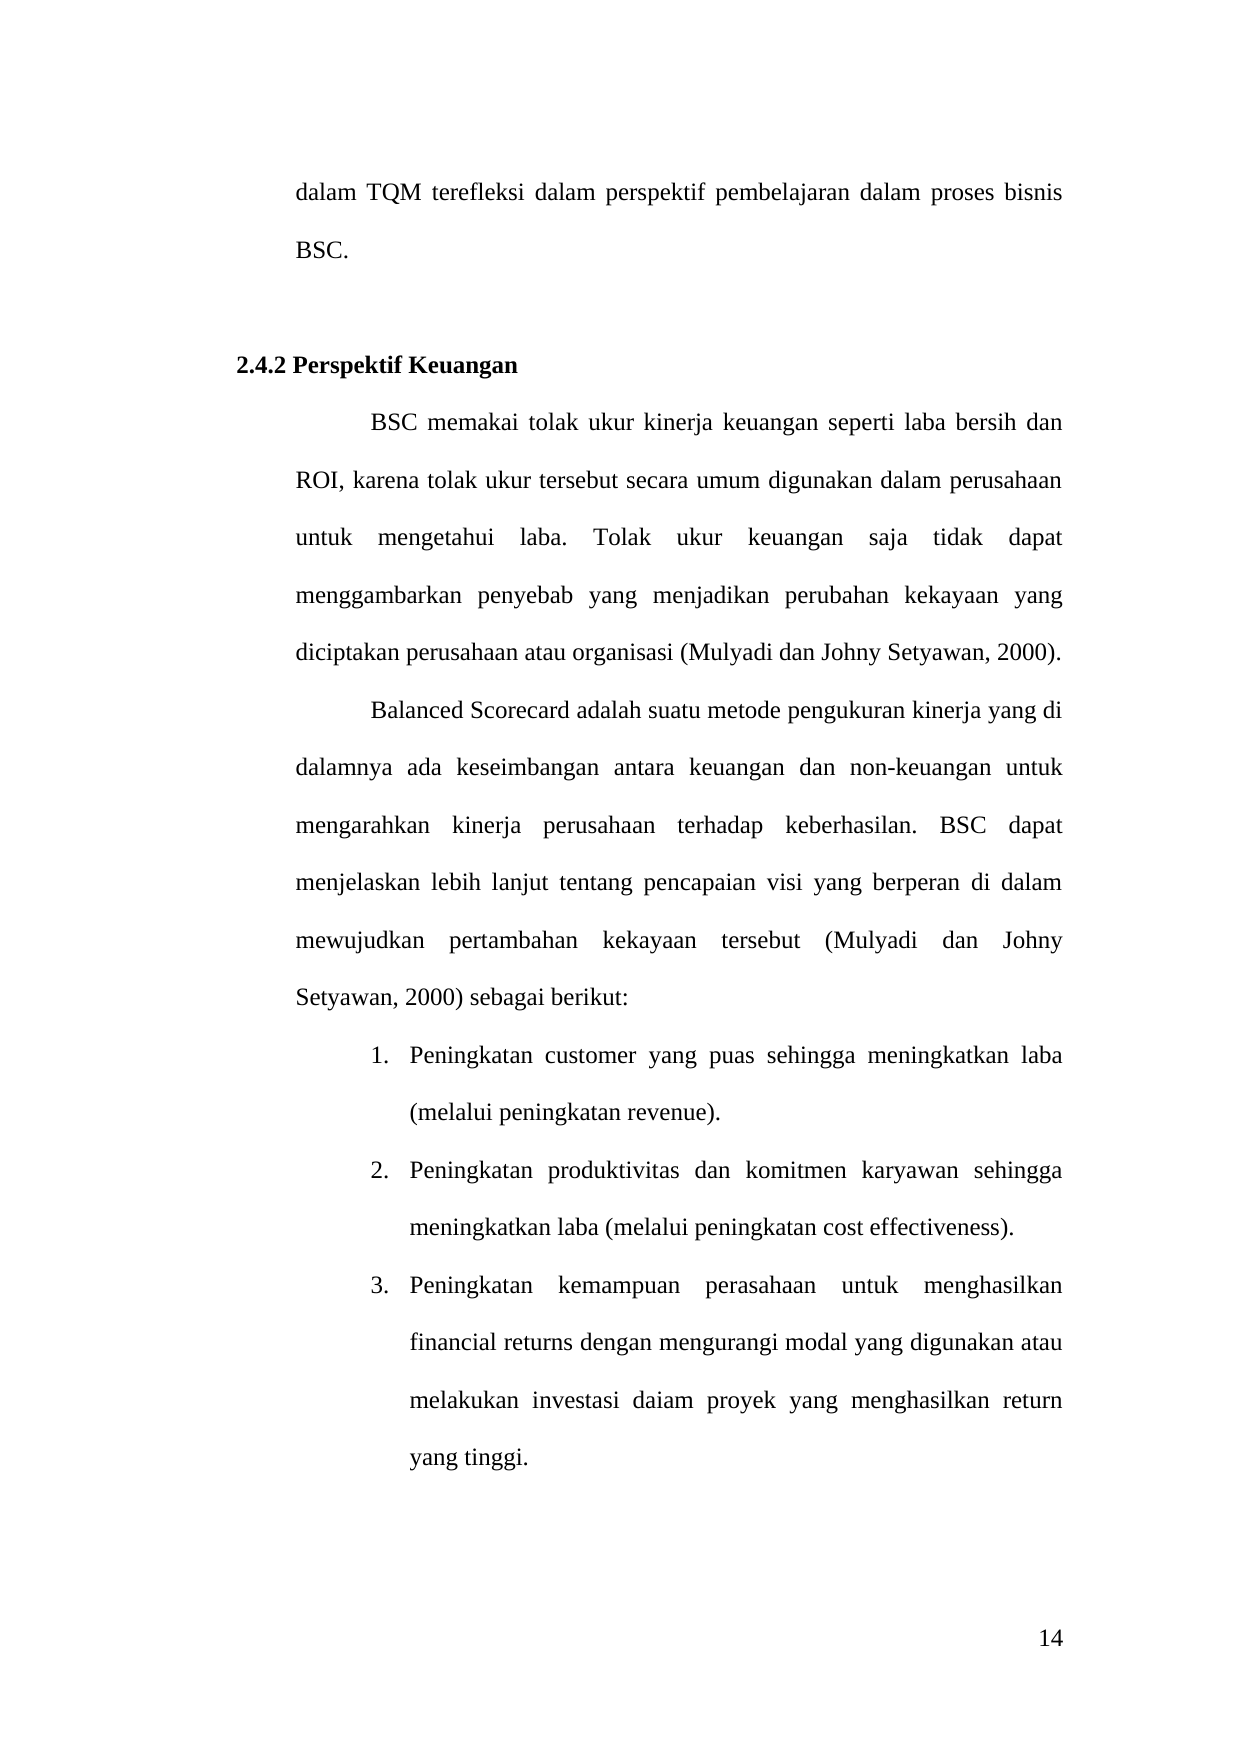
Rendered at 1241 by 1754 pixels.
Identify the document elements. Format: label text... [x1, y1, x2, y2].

list Peningkatan customer yang puas sehingga meningkatkan laba (melalui peningkatan revenue). [370, 1040, 1063, 1126]
text Balanced Scorecard adalah suatu metode pengukuran kinerja yang di dalamnya ada keseimbangan antara keuangan dan non-keuangan untuk mengarahkan kinerja perusahaan terhadap keberhasilan. BSC dapat menjelaskan lebih lanjut tentang pencapaian visi yang berperan di dalam mewujudkan pertambahan kekayaan tersebut (Mulyadi dan Johny Setyawan, 2000) sebagai berikut: [295, 695, 1063, 1011]
text BSC memakai tolak ukur kinerja keuangan seperti laba bersih dan ROI, karena tolak ukur tersebut secara umum digunakan dalam perusahaan untuk mengetahui laba. Tolak ukur keuangan saja tidak dapat menggambarkan penyebab yang menjadikan perubahan kekayaan yang diciptakan perusahaan atau organisasi (Mulyadi dan Johny Setyawan, 2000). [295, 407, 1063, 666]
list Peningkatan kemampuan perasahaan untuk menghasilkan financial returns dengan mengurangi modal yang digunakan atau melakukan investasi daiam proyek yang menghasilkan return yang tinggi. [370, 1270, 1063, 1471]
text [295, 177, 1063, 263]
text 2.4.2 Perspektif Keuangan [236, 350, 1063, 378]
list Peningkatan produktivitas dan komitmen karyawan sehingga meningkatkan laba (melalui peningkatan cost effectiveness). [370, 1155, 1063, 1241]
